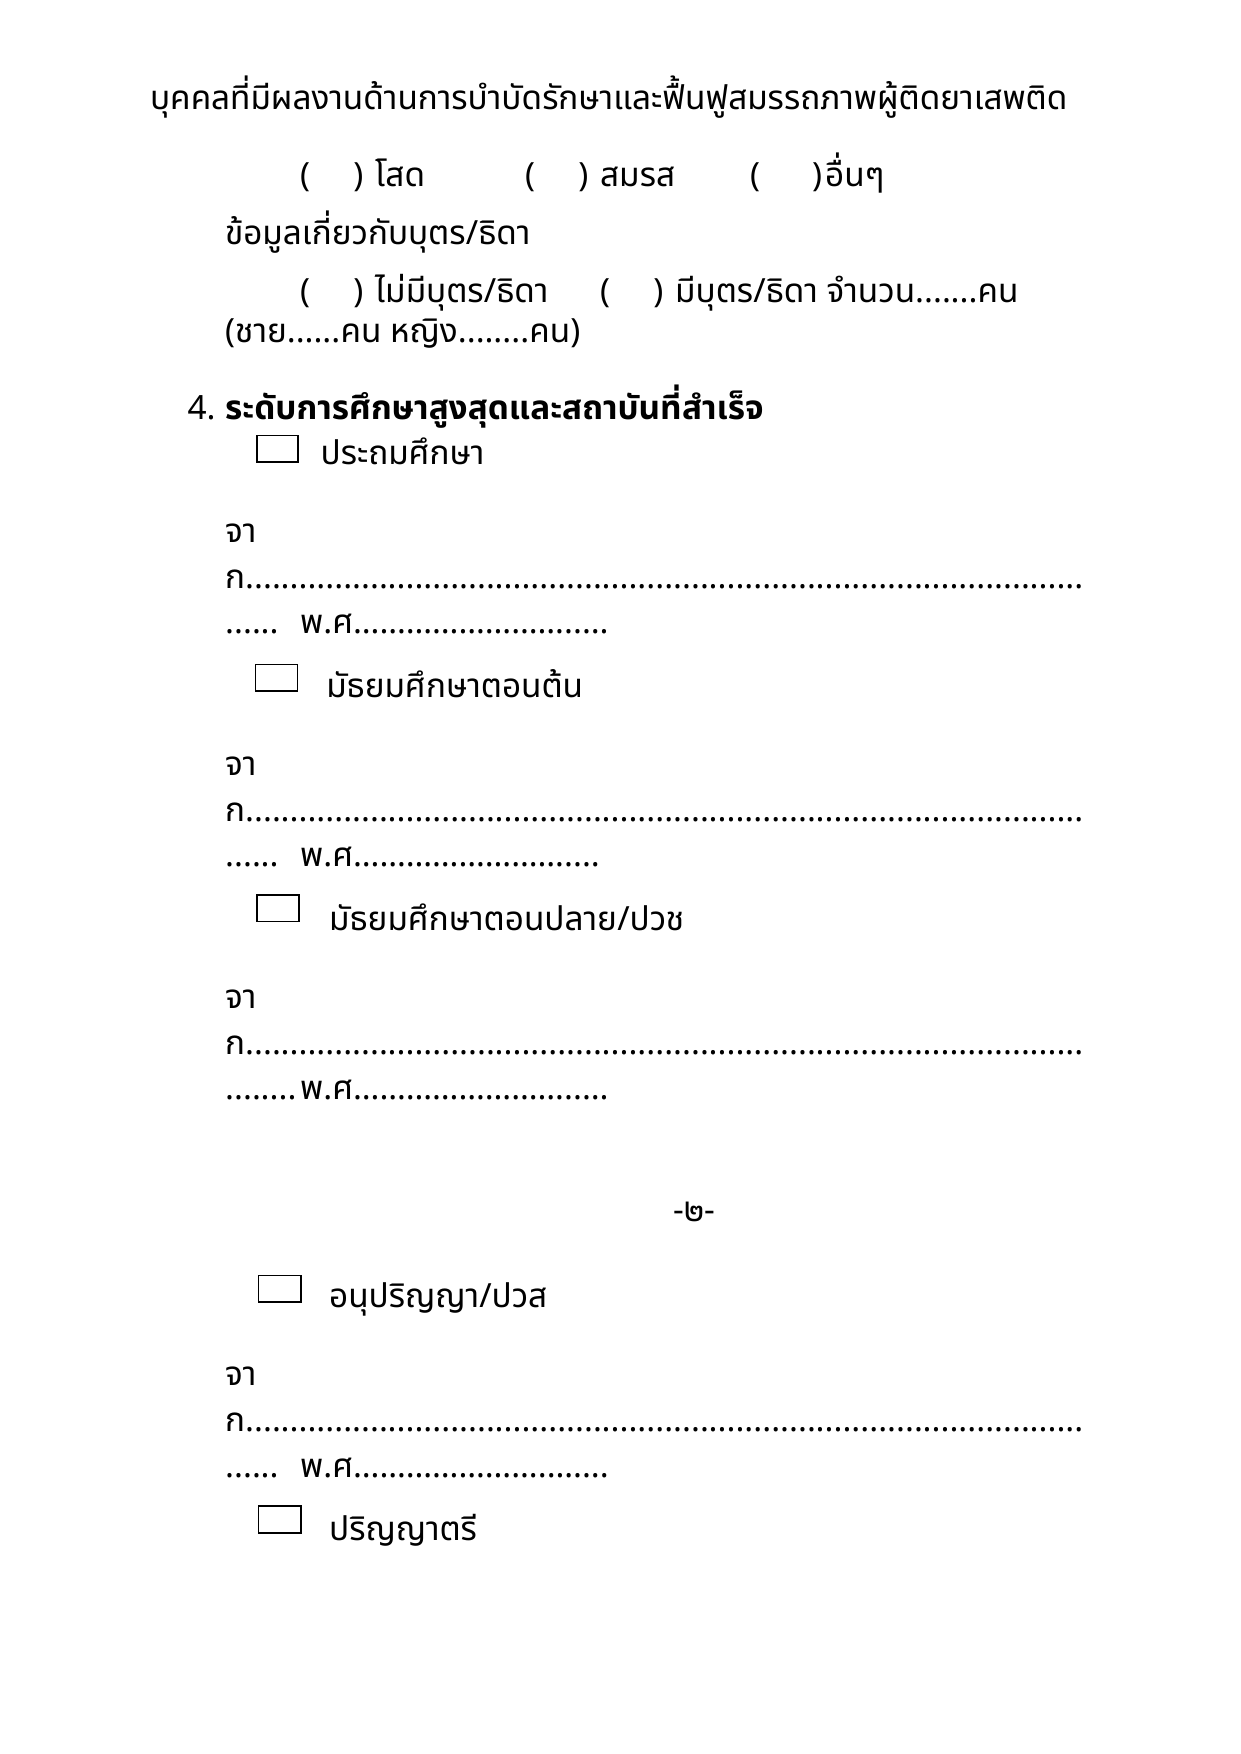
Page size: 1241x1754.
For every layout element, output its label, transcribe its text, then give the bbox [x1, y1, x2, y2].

text จาก.................................................................................................... พ.ศ…………………….... [225, 719, 1090, 882]
text -๒- [150, 1185, 1090, 1231]
list ระดับการศึกษาสูงสุดและสถาบันที่สำเร็จ [187, 383, 1090, 428]
text จาก...................................................................................................... พ.ศ……………………..... [225, 952, 1090, 1115]
text ประถมศึกษา [225, 428, 1090, 474]
text ข้อมูลเกี่ยวกับบุตร/ธิดา [225, 208, 1090, 253]
text จาก.................................................................................................... พ.ศ……………………..... [225, 486, 1090, 649]
text ( ) ไม่มีบุตร/ธิดา ( ) มีบุตร/ธิดา จำนวน.......คน (ชาย......คน หญิง........คน) [225, 266, 1129, 357]
text จาก.................................................................................................... พ.ศ………………….….... [225, 1329, 1090, 1492]
text อนุปริญญา/ปวส [225, 1271, 1090, 1317]
text ปริญญาตรี [225, 1504, 1090, 1550]
text มัธยมศึกษาตอนต้น [225, 661, 1090, 707]
text ( ) โสด ( ) สมรส ( ) อื่นๆ [225, 150, 1090, 196]
text มัธยมศึกษาตอนปลาย/ปวช [225, 894, 1090, 940]
